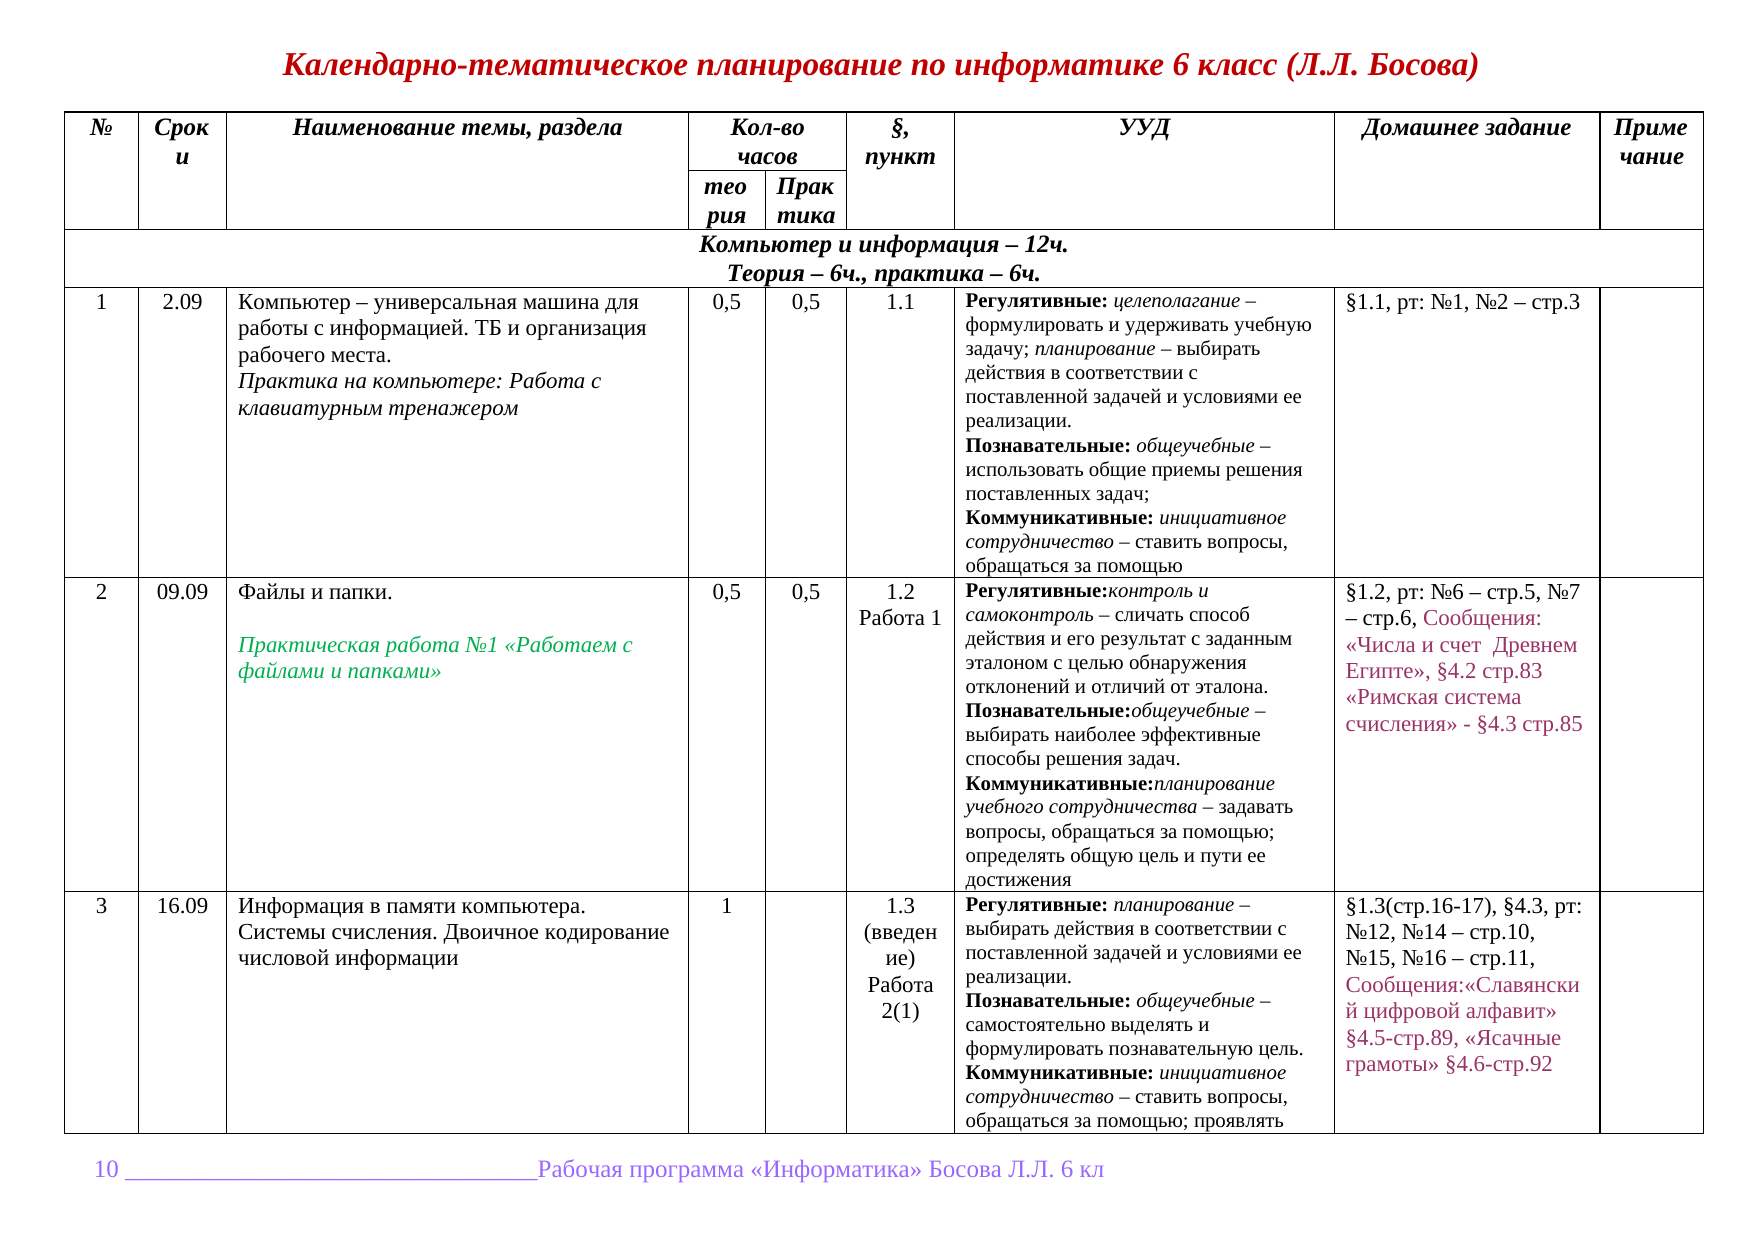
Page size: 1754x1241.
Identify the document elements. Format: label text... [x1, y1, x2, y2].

table_cell §1.1, рт: №1, №2 – стр.3 [1335, 288, 1599, 577]
table_cell 3 [65, 892, 138, 1132]
table_cell 0,5 [689, 578, 765, 891]
table_header Кол-во часов [689, 113, 846, 170]
table_header УУД [955, 113, 1334, 228]
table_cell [1335, 892, 1599, 1132]
table_cell [766, 892, 846, 1132]
table_cell 1 [689, 892, 765, 1132]
table_cell 1.1 [847, 288, 954, 577]
table_cell 09.09 [139, 578, 226, 891]
table_cell Файлы и папки. Практическая работа №1 «Работаем с файлами и папками» [227, 578, 688, 891]
table_cell 1 [65, 288, 138, 577]
table_cell 0,5 [766, 578, 846, 891]
table_header Сроки [139, 113, 226, 228]
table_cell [955, 892, 1334, 1132]
table_cell 0,5 [689, 288, 765, 577]
table_cell 16.09 [139, 892, 226, 1132]
table_cell Практика [766, 171, 846, 228]
table_cell [1601, 578, 1703, 891]
table_cell [1601, 892, 1703, 1132]
text Календарно-тематическое планирование по информатике 6 класс (Л.Л. Босова) [94, 44, 1669, 83]
table_cell 0,5 [766, 288, 846, 577]
table_header № [65, 113, 138, 228]
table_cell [847, 892, 954, 1132]
table_cell 2.09 [139, 288, 226, 577]
table_cell Компьютер – универсальная машина для работы с информацией. ТБ и организация рабочего места. Практика на компьютере: Работа с клавиатурным тренажером [227, 288, 688, 577]
table_cell теория [689, 171, 765, 228]
table_header Наименование темы, раздела [227, 113, 688, 228]
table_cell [227, 892, 688, 1132]
table_header Примечание [1601, 113, 1703, 228]
table_cell 2 [65, 578, 138, 891]
table_header Домашнее задание [1335, 113, 1599, 228]
table_header §, пункт [847, 113, 954, 228]
table_cell Компьютер и информация – 12ч. Теория – 6ч., практика – 6ч. [65, 230, 1703, 287]
table_cell [1601, 288, 1703, 577]
table_cell Регулятивные: целеполагание – формулировать и удерживать учебную задачу; планирование – выбирать действия в соответствии с поставленной задачей и условиями ее реализации. Познавательные: общеучебные – использовать общие приемы решения поставленных задач; Коммуникативные: инициативное сотрудничество – ставить вопросы, обращаться за помощью [955, 288, 1334, 577]
table_cell §1.2, рт: №6 – стр.5, №7 – стр.6, Сообщения: «Числа и счет Древнем Египте», §4.2 стр.83 «Римская система счисления» - §4.3 стр.85 [1335, 578, 1599, 891]
table_cell 1.2 Работа 1 [847, 578, 954, 891]
